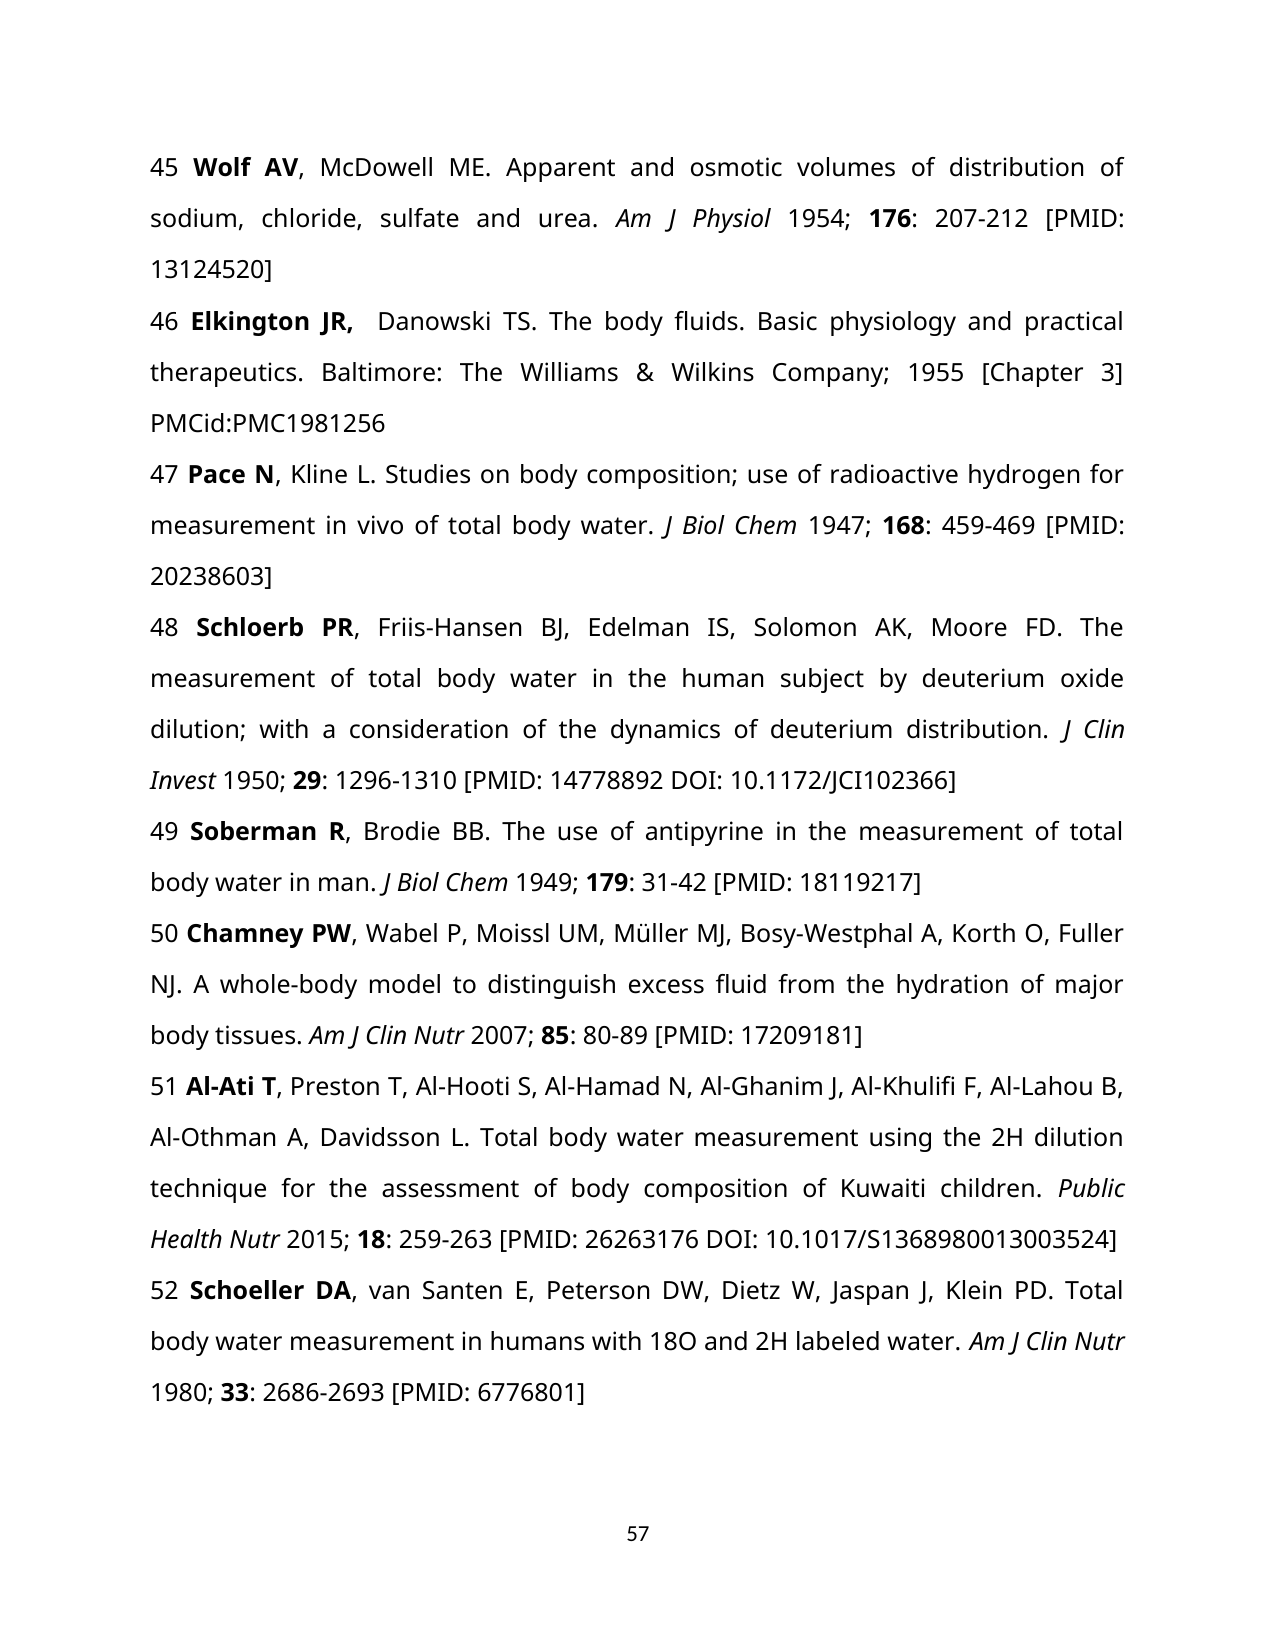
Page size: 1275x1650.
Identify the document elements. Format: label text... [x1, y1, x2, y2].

text 50 Chamney PW, Wabel P, Moissl UM, Müller MJ, Bosy-Westphal A, Korth O, Fuller NJ. A whole-body model to distinguish excess fluid from the hydration of major body tissues. Am J Clin Nutr 2007; 85: 80-89 [PMID: 17209181] [150, 916, 1125, 1052]
text 52 Schoeller DA, van Santen E, Peterson DW, Dietz W, Jaspan J, Klein PD. Total body water measurement in humans with 18O and 2H labeled water. Am J Clin Nutr 1980; 33: 2686-2693 [PMID: 6776801] [150, 1273, 1125, 1409]
text 45 Wolf AV, McDowell ME. Apparent and osmotic volumes of distribution of sodium, chloride, sulfate and urea. Am J Physiol 1954; 176: 207-212 [PMID: 13124520] [150, 150, 1125, 286]
text 48 Schloerb PR, Friis-Hansen BJ, Edelman IS, Solomon AK, Moore FD. The measurement of total body water in the human subject by deuterium oxide dilution; with a consideration of the dynamics of deuterium distribution. J Clin Invest 1950; 29: 1296-1310 [PMID: 14778892 DOI: 10.1172/JCI102366] [150, 609, 1125, 797]
text 47 Pace N, Kline L. Studies on body composition; use of radioactive hydrogen for measurement in vivo of total body water. J Biol Chem 1947; 168: 459-469 [PMID: 20238603] [150, 456, 1125, 592]
text 49 Soberman R, Brodie BB. The use of antipyrine in the measurement of total body water in man. J Biol Chem 1949; 179: 31-42 [PMID: 18119217] [150, 813, 1125, 899]
text 51 Al-Ati T, Preston T, Al-Hooti S, Al-Hamad N, Al-Ghanim J, Al-Khulifi F, Al-Lahou B, Al-Othman A, Davidsson L. Total body water measurement using the 2H dilution technique for the assessment of body composition of Kuwaiti children. Public Health Nutr 2015; 18: 259-263 [PMID: 26263176 DOI: 10.1017/S1368980013003524] [150, 1069, 1125, 1256]
text 46 Elkington JR, Danowski TS. The body fluids. Basic physiology and practical therapeutics. Baltimore: The Williams & Wilkins Company; 1955 [Chapter 3] PMCid:PMC1981256 [150, 303, 1125, 439]
